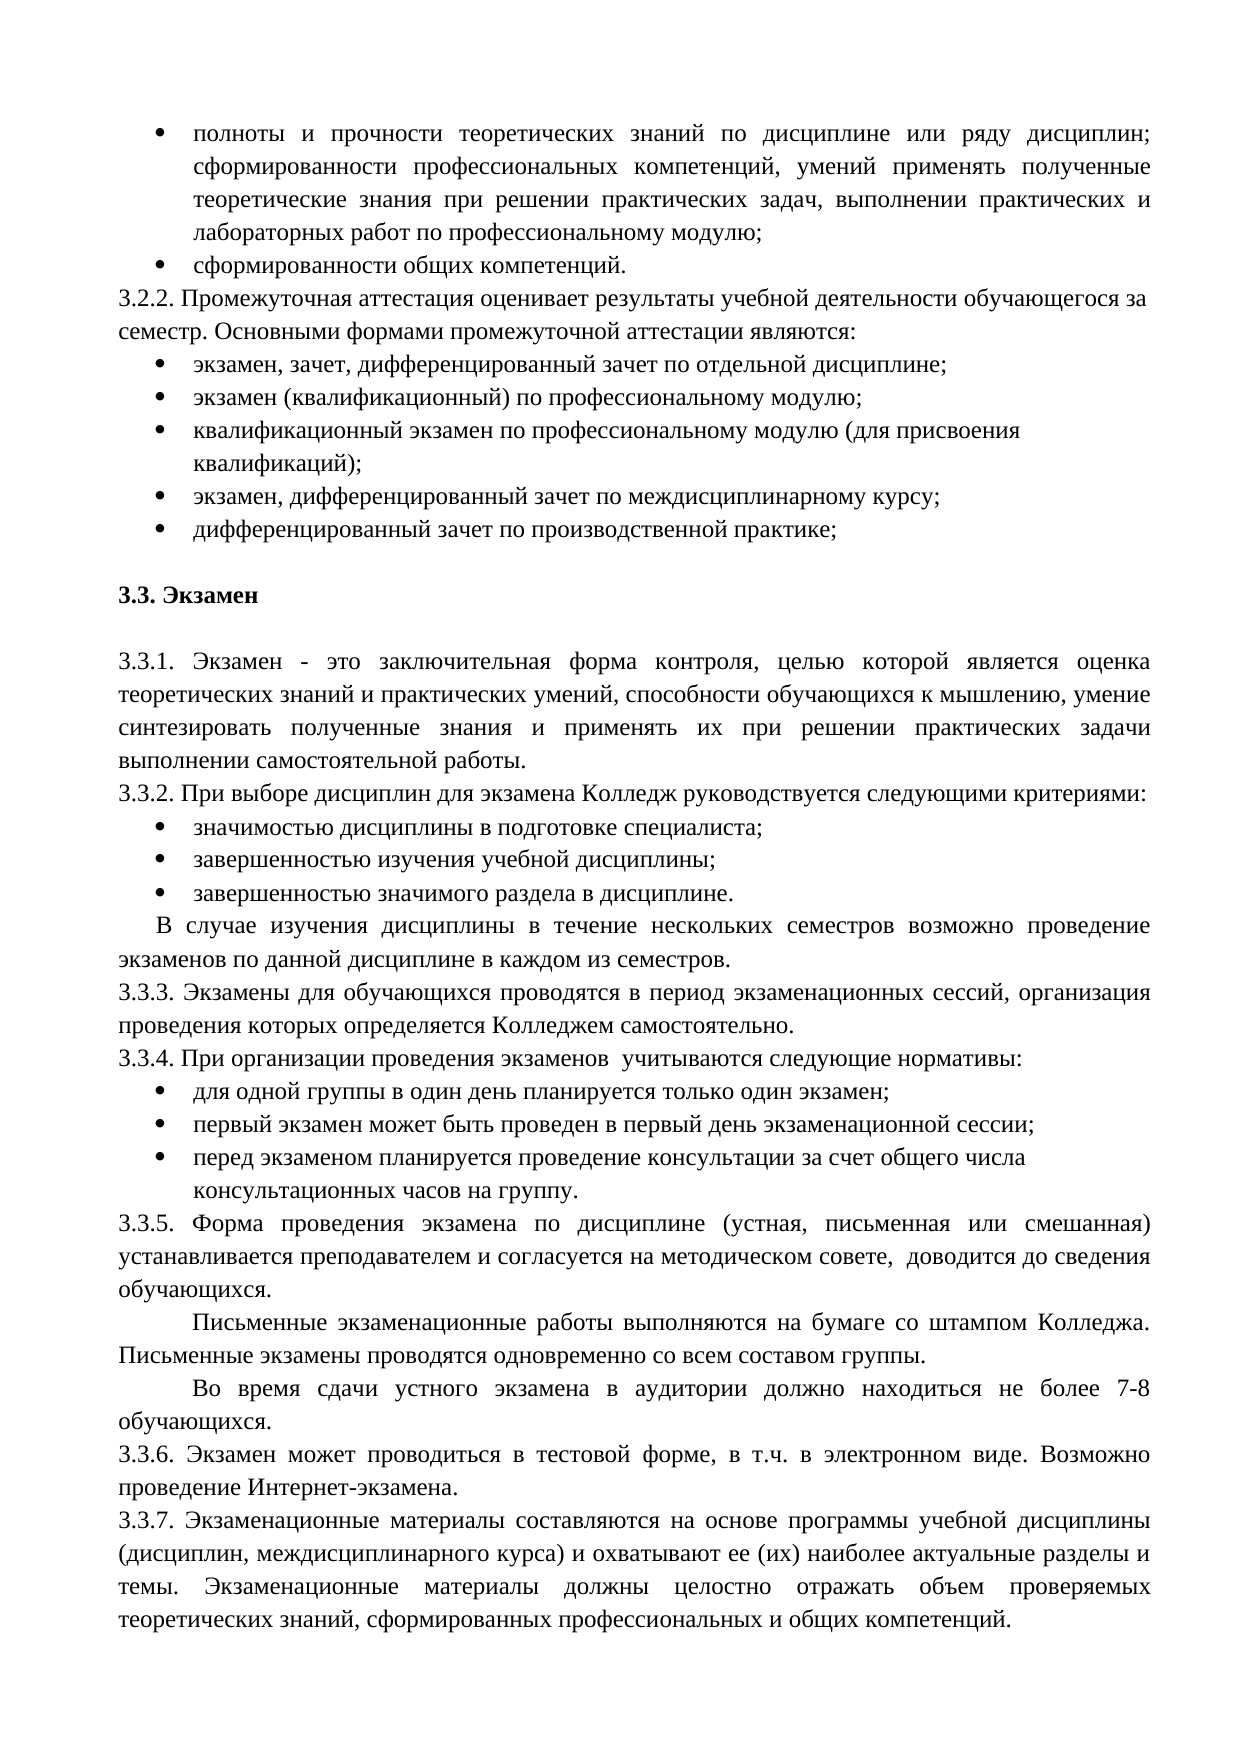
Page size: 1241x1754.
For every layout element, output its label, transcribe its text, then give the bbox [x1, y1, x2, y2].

list дифференцированный зачет по производственной практике; [156, 514, 1152, 543]
text 3.3.2. При выборе дисциплин для экзамена Колледж руководствуется следующими критериями: [118, 778, 1152, 807]
text 3.3.7. Экзаменационные материалы составляются на основе программы учебной дисциплины (дисциплин, междисциплинарного курса) и охватывают ее (их) наиболее актуальные разделы и темы. Экзаменационные материалы должны целостно отражать объем проверяемых теоретических знаний, сформированных профессиональных и общих компетенций. [118, 1505, 1152, 1633]
text 3.3.5. Форма проведения экзамена по дисциплине (устная, письменная или смешанная) устанавливается преподавателем и согласуется на методическом совете, доводится до сведения обучающихся. [118, 1208, 1152, 1303]
list завершенностью значимого раздела в дисциплине. [156, 878, 1152, 906]
list сформированности общих компетенций. [156, 250, 1152, 279]
list экзамен, зачет, дифференцированный зачет по отдельной дисциплине; [156, 349, 1152, 378]
list полноты и прочности теоретических знаний по дисциплине или ряду дисциплин; сформированности профессиональных компетенций, умений применять полученные теоретические знания при решении практических задач, выполнении практических и лабораторных работ по профессиональному модулю; [156, 118, 1152, 246]
list перед экзаменом планируется проведение консультации за счет общего числа консультационных часов на группу. [156, 1142, 1152, 1203]
text 3.2.2. Промежуточная аттестация оценивает результаты учебной деятельности обучающегося за семестр. Основными формами промежуточной аттестации являются: [118, 283, 1152, 345]
list значимостью дисциплины в подготовке специалиста; [156, 812, 1152, 840]
list квалификационный экзамен по профессиональному модулю (для присвоения квалификаций); [156, 415, 1152, 477]
list для одной группы в один день планируется только один экзамен; [156, 1076, 1152, 1104]
text Во время сдачи устного экзамена в аудитории должно находиться не более 7-8 обучающихся. [118, 1373, 1152, 1435]
text 3.3. Экзамен [118, 580, 1152, 609]
list экзамен, дифференцированный зачет по междисциплинарному курсу; [156, 481, 1152, 510]
list первый экзамен может быть проведен в первый день экзаменационной сессии; [156, 1109, 1152, 1137]
text 3.3.4. При организации проведения экзаменов учитываются следующие нормативы: [118, 1043, 1152, 1071]
text 3.3.3. Экзамены для обучающихся проводятся в период экзаменационных сессий, организация проведения которых определяется Колледжем самостоятельно. [118, 977, 1152, 1038]
list завершенностью изучения учебной дисциплины; [156, 844, 1152, 873]
text 3.3.6. Экзамен может проводиться в тестовой форме, в т.ч. в электронном виде. Возможно проведение Интернет-экзамена. [118, 1439, 1152, 1501]
text 3.3.1. Экзамен - это заключительная форма контроля, целью которой является оценка теоретических знаний и практических умений, способности обучающихся к мышлению, умение синтезировать полученные знания и применять их при решении практических задачи выполнении самостоятельной работы. [118, 646, 1152, 774]
list экзамен (квалификационный) по профессиональному модулю; [156, 382, 1152, 411]
text В случае изучения дисциплины в течение нескольких семестров возможно проведение экзаменов по данной дисциплине в каждом из семестров. [118, 911, 1152, 972]
text Письменные экзаменационные работы выполняются на бумаге со штампом Колледжа. Письменные экзамены проводятся одновременно со всем составом группы. [118, 1307, 1152, 1369]
